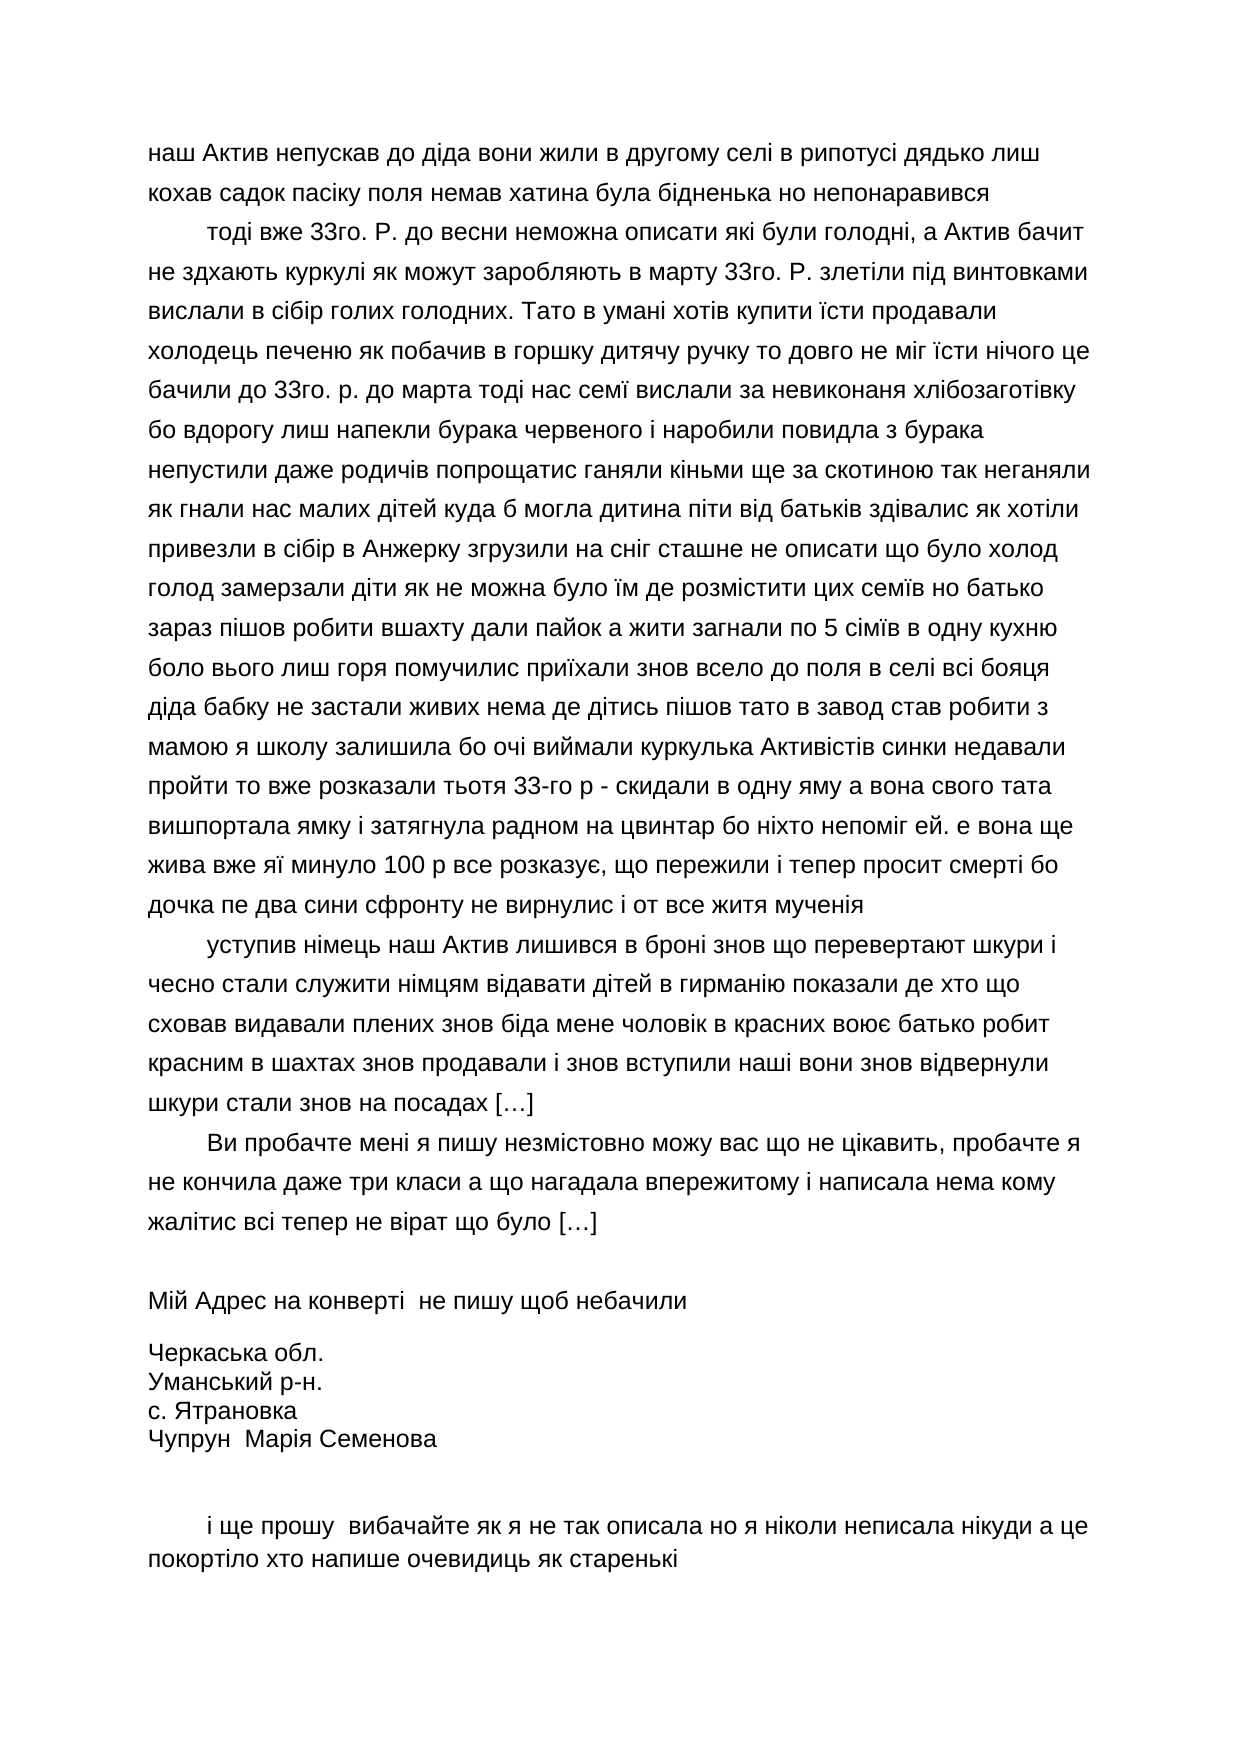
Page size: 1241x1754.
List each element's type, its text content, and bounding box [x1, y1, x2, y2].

text Ви пробачте мені я пишу незмістовно можy вас що не цікавить, пробачте я не кончила даже три класи а що нагадала впережитому і написала нема кому жалітис всі тепер не вірат що було […] [148, 1119, 1097, 1238]
text і ще прошу вибачайте як я не так описала но я ніколи неписала нікуди а це покортіло хто напише очевидиць як старенькі [148, 1511, 1097, 1572]
text Мій Адрес на конверті не пишу щоб небачили [148, 1278, 1097, 1317]
text Уманський р-н. [148, 1367, 1097, 1396]
text Чупрун Марія Семенова [148, 1424, 1097, 1453]
text уступив німець наш Актив лишився в броні знов що перевертают шкури і чесно стали служити німцям відавати дітей в гирманію показали де хто що сховав видавали плених знов біда мене чоловік в красних воює батько робит красним в шахтах знов продавали і знов вступили наші вони знов відвернули шкури стали знов на посадах […] [148, 921, 1097, 1119]
text Черкаська обл. [148, 1338, 1097, 1367]
text с. Ятрановка [148, 1396, 1097, 1424]
text тоді вже 33го. Р. до весни неможна описати які були голодні, а Актив бачит не здхають куркулі як можут заробляють в марту 33го. Р. злетіли під винтовками вислали в сібір голих голодних. Тато в умані хотів купити їсти продавали холодець печеню як побачив в горшку дитячу ручку то довго не міг їсти нічого це бачили до 33го. р. до марта тоді нас семї вислали за невиконаня хлібозаготівку бо вдорогу лиш напекли бурака червеного і наробили повидла з бурака непустили даже родичів попрощатис ганяли кіньми ще за скотиною так неганяли як гнали нас малих дітей куда б могла дитина піти від батьків здівалис як хотіли привезли в сібір в Анжерку згрузили на сніг сташне не описати що було холод голод замерзали діти як не можна було їм де розмістити цих семїв но батько зараз пішов робити вшахту дали пайок а жити загнали по 5 сімїв в одну кухню боло вього лиш горя помучилис приїхали знов всело до поля в селі всі бояця діда бабку не застали живих нема де дітись пішов тато в завод став робити з мамою я школу залишила бо очі виймали куркулька Активістів синки недавали пройти то вже розказали тьотя 33-го р - скидали в одну яму а вона свого тата вишпортала ямку і затягнула радном на цвинтар бо ніхто непоміг ей. е вона ще жива вже яї минуло 100 р все розказує, що пережили і тепер просит смерті бо дочка пе два сини сфронту не вирнулис і от все житя мученія [148, 209, 1097, 921]
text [148, 130, 1097, 209]
